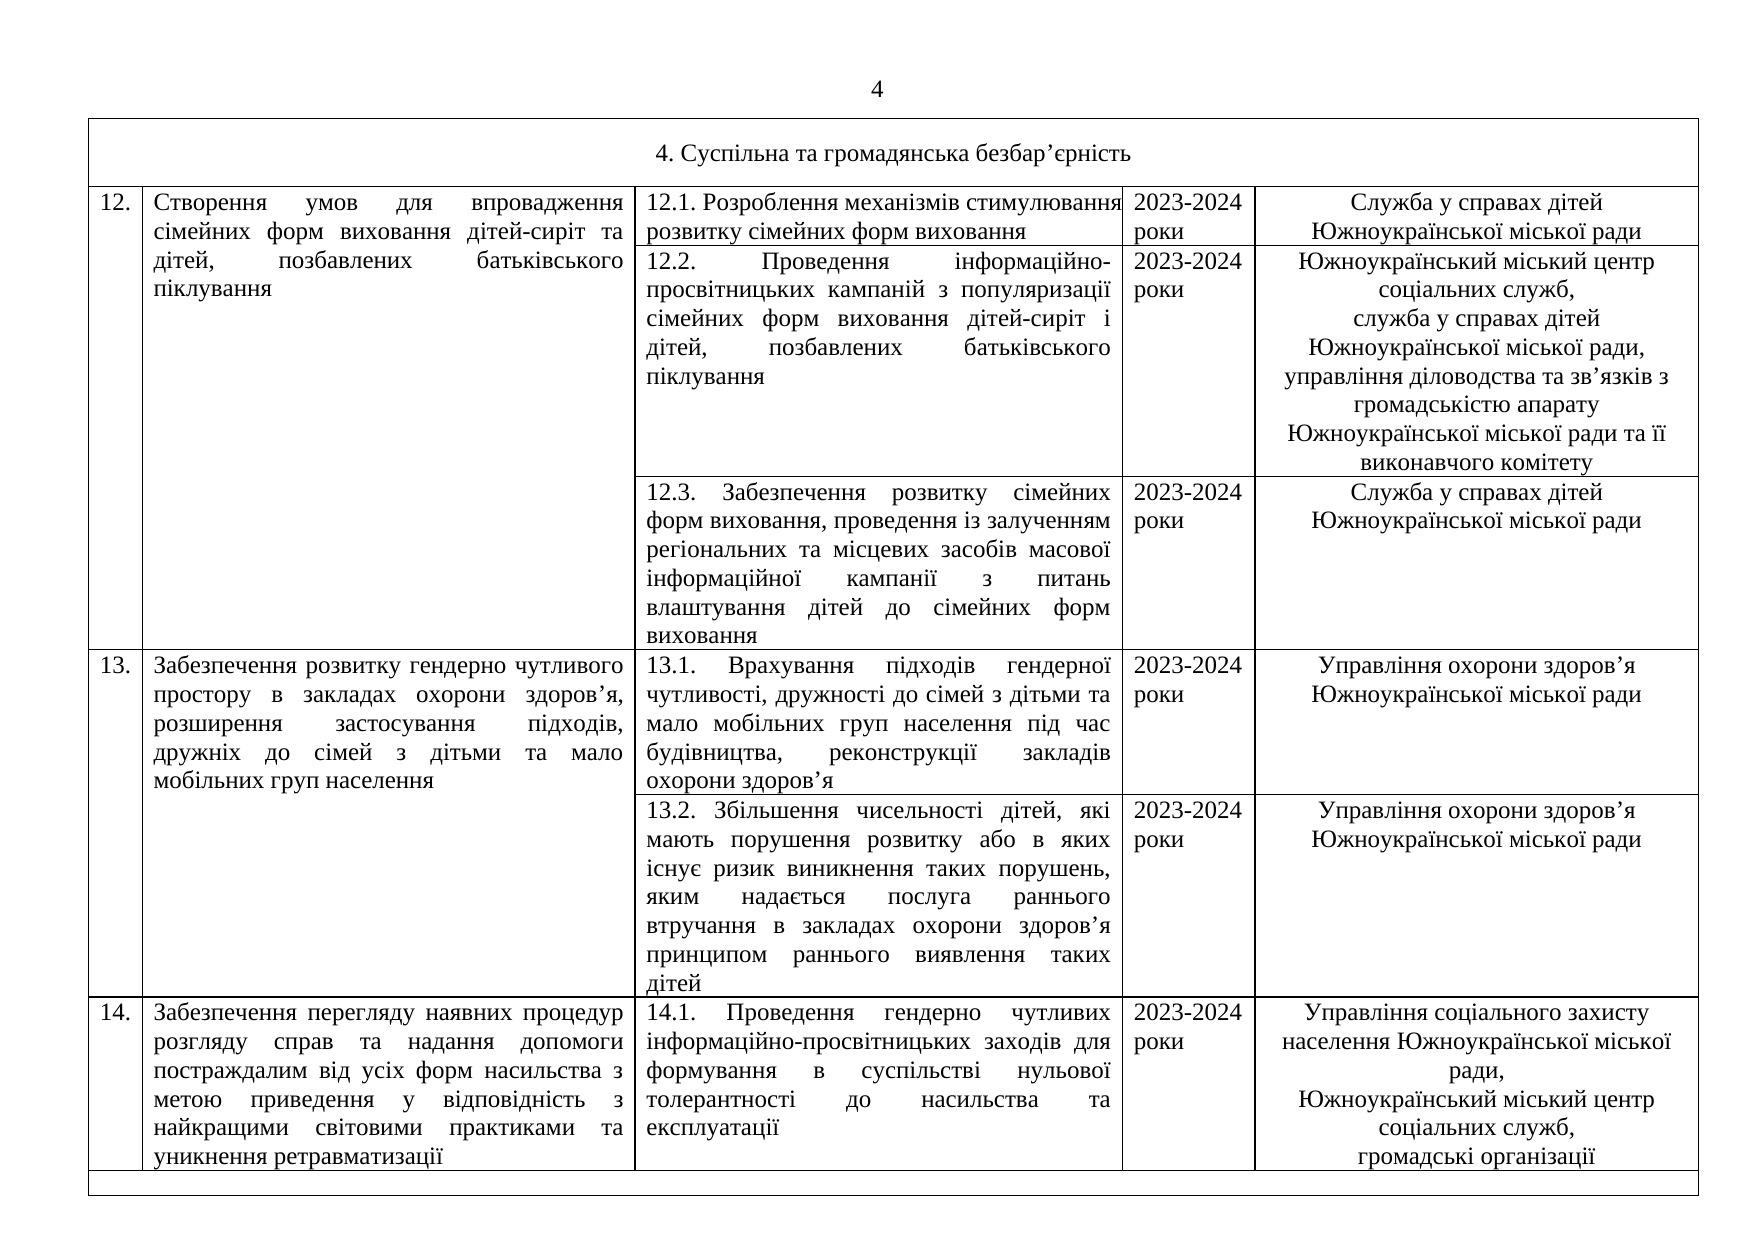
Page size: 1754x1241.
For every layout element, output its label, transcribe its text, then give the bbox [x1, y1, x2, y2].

table_cell 12. [89, 187, 142, 649]
table_cell Управління охорони здоров’я Южноукраїнської міської ради [1256, 795, 1698, 996]
table_cell 14.1. Проведення гендерно чутливих інформаційно-просвітницьких заходів для формування в суспільстві нульової толерантності до насильства та експлуатації [636, 998, 1122, 1170]
table_cell Забезпечення перегляду наявних процедур розгляду справ та надання допомоги постраждалим від усіх форм насильства з метою приведення у відповідність з найкращими світовими практиками та уникнення ретравматизації [143, 998, 634, 1170]
table_cell 13.1. Врахування підходів гендерної чутливості, дружності до сімей з дітьми та мало мобільних груп населення під час будівництва, реконструкції закладів охорони здоров’я [636, 650, 1122, 794]
table_cell 2023-2024 роки [1123, 998, 1254, 1170]
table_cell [89, 1171, 1698, 1195]
table_cell 2023-2024 роки [1123, 477, 1254, 649]
table_cell Управління соціального захисту населення Южноукраїнської міської ради, Южноукраїнський міський центр соціальних служб, громадські організації [1256, 998, 1698, 1170]
table_cell 13.2. Збільшення чисельності дітей, які мають порушення розвитку або в яких існує ризик виникнення таких порушень, яким надається послуга раннього втручання в закладах охорони здоров’я принципом раннього виявлення таких дітей [636, 795, 1122, 996]
table_cell 4. Суспільна та громадянська безбар’єрність [89, 119, 1698, 186]
table_cell 14. [89, 998, 142, 1170]
table_cell Служба у справах дітей Южноукраїнської міської ради [1256, 187, 1698, 245]
table_cell 2023-2024 роки [1123, 246, 1254, 476]
table_cell 2023-2024 роки [1123, 650, 1254, 794]
table_cell Служба у справах дітей Южноукраїнської міської ради [1256, 477, 1698, 649]
table_cell Забезпечення розвитку гендерно чутливого простору в закладах охорони здоров’я, розширення застосування підходів, дружніх до сімей з дітьми та мало мобільних груп населення [143, 650, 634, 996]
table_cell 2023-2024 роки [1123, 795, 1254, 996]
table_cell 12.2. Проведення інформаційно-просвітницьких кампаній з популяризації сімейних форм виховання дітей-сиріт і дітей, позбавлених батьківського піклування [636, 246, 1122, 476]
table_cell Створення умов для впровадження сімейних форм виховання дітей-сиріт та дітей, позбавлених батьківського піклування [143, 187, 634, 649]
table_cell 13. [89, 650, 142, 996]
table_cell Управління охорони здоров’я Южноукраїнської міської ради [1256, 650, 1698, 794]
table_cell 2023-2024 роки [1123, 187, 1254, 245]
table_cell 12.3. Забезпечення розвитку сімейних форм виховання, проведення із залученням регіональних та місцевих засобів масової інформаційної кампанії з питань влаштування дітей до сімейних форм виховання [636, 477, 1122, 649]
table_cell 12.1. Розроблення механізмів стимулювання розвитку сімейних форм виховання [636, 187, 1122, 245]
table_cell Южноукраїнський міський центр соціальних служб, служба у справах дітей Южноукраїнської міської ради, управління діловодства та зв’язків з громадськістю апарату Южноукраїнської міської ради та її виконавчого комітету [1256, 246, 1698, 476]
